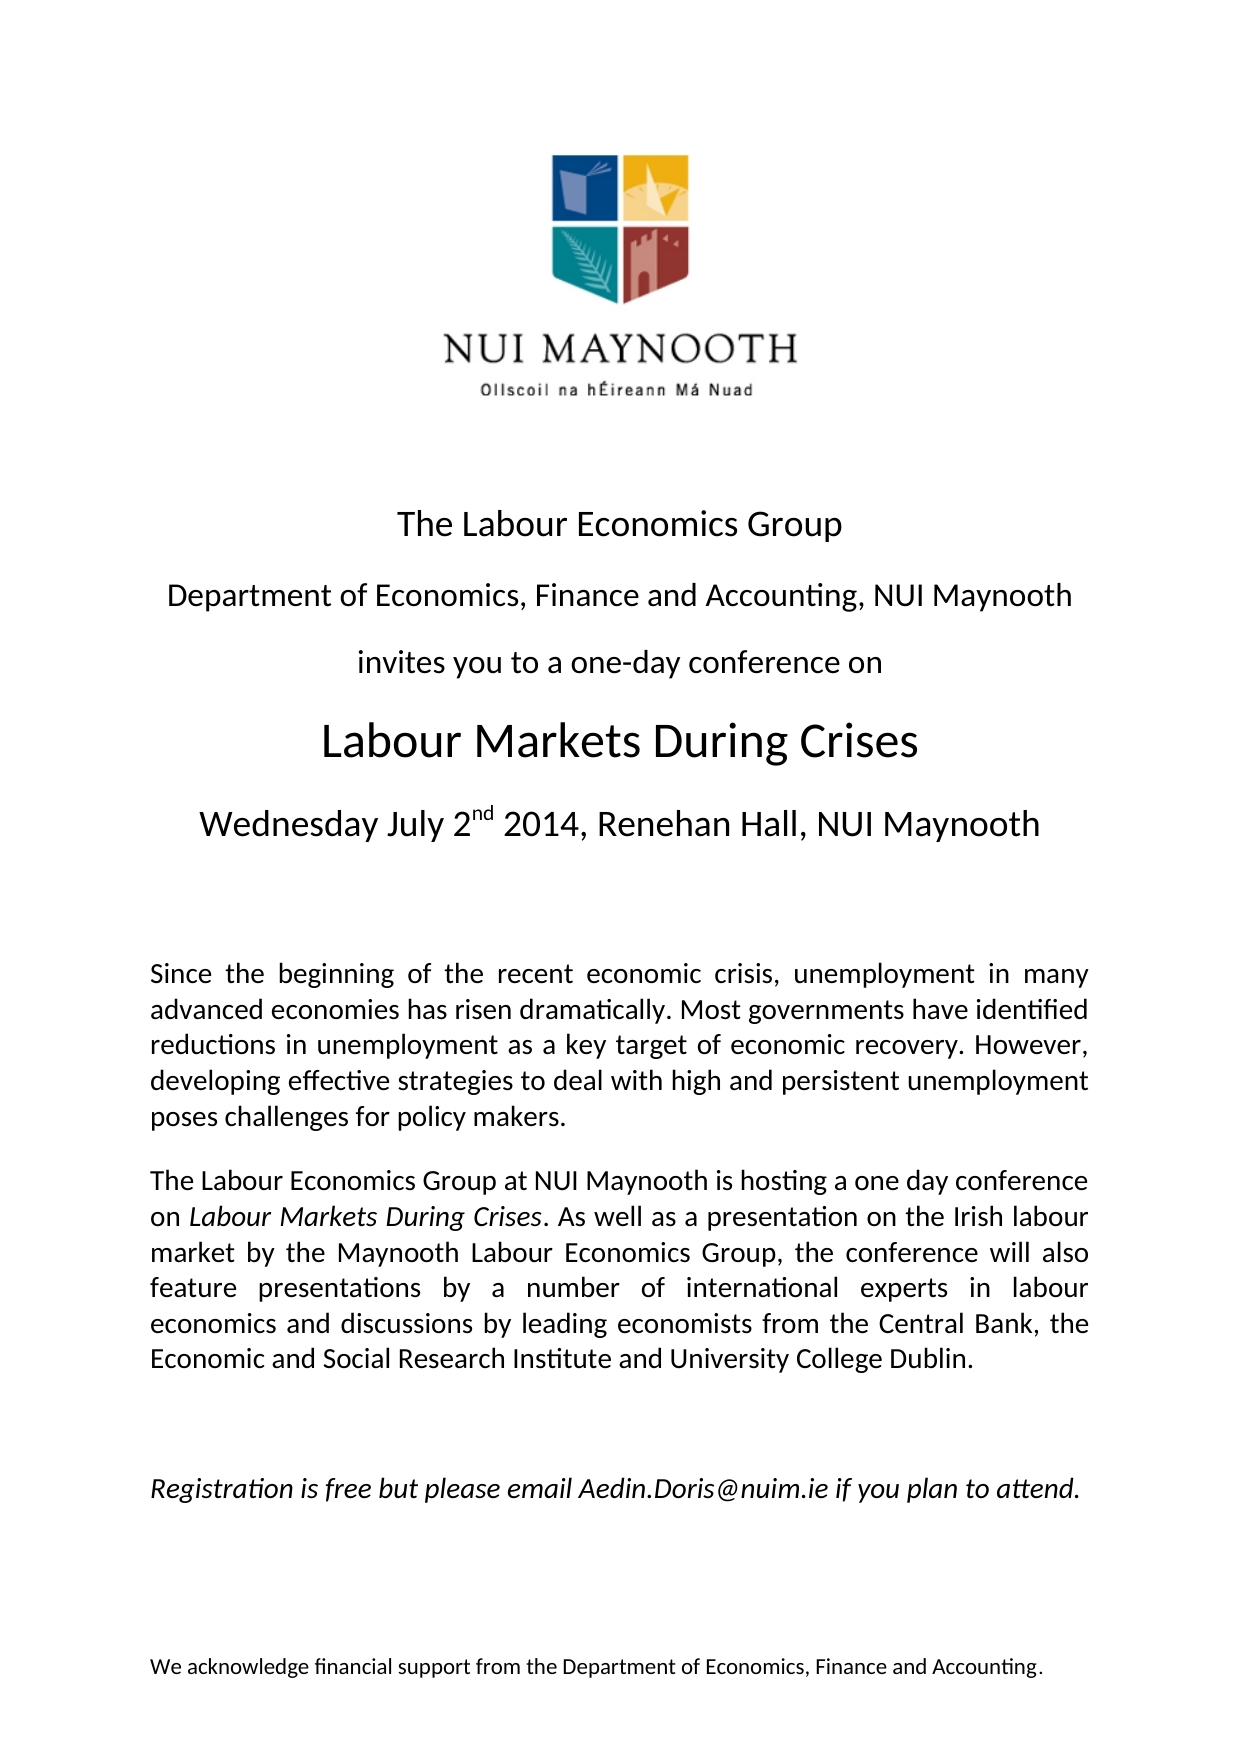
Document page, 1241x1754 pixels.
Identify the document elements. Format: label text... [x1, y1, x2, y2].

text Since the beginning of the recent economic crisis, unemployment in many advanced economies has risen dramatically. Most governments have identified reductions in unemployment as a key target of economic recovery. However, developing effective strategies to deal with high and persistent unemployment poses challenges for policy makers. [150, 955, 1090, 1133]
text The Labour Economics Group [150, 500, 1090, 546]
text invites you to a one-day conference on [150, 641, 1090, 682]
text Wednesday July 2nd 2014, Renehan Hall, NUI Maynooth [150, 800, 1090, 846]
text The Labour Economics Group at NUI Maynooth is hosting a one day conference on Labour Markets During Crises. As well as a presentation on the Irish labour market by the Maynooth Labour Economics Group, the conference will also feature presentations by a number of international experts in labour economics and discussions by leading economists from the Central Bank, the Economic and Social Research Institute and University College Dublin. [150, 1162, 1090, 1376]
text Registration is free but please email Aedin.Doris@nuim.ie if you plan to attend. [150, 1470, 1090, 1506]
text Department of Economics, Finance and Accounting, NUI Maynooth [150, 574, 1090, 614]
text Labour Markets During Crises [150, 709, 1090, 770]
picture [435, 150, 806, 402]
